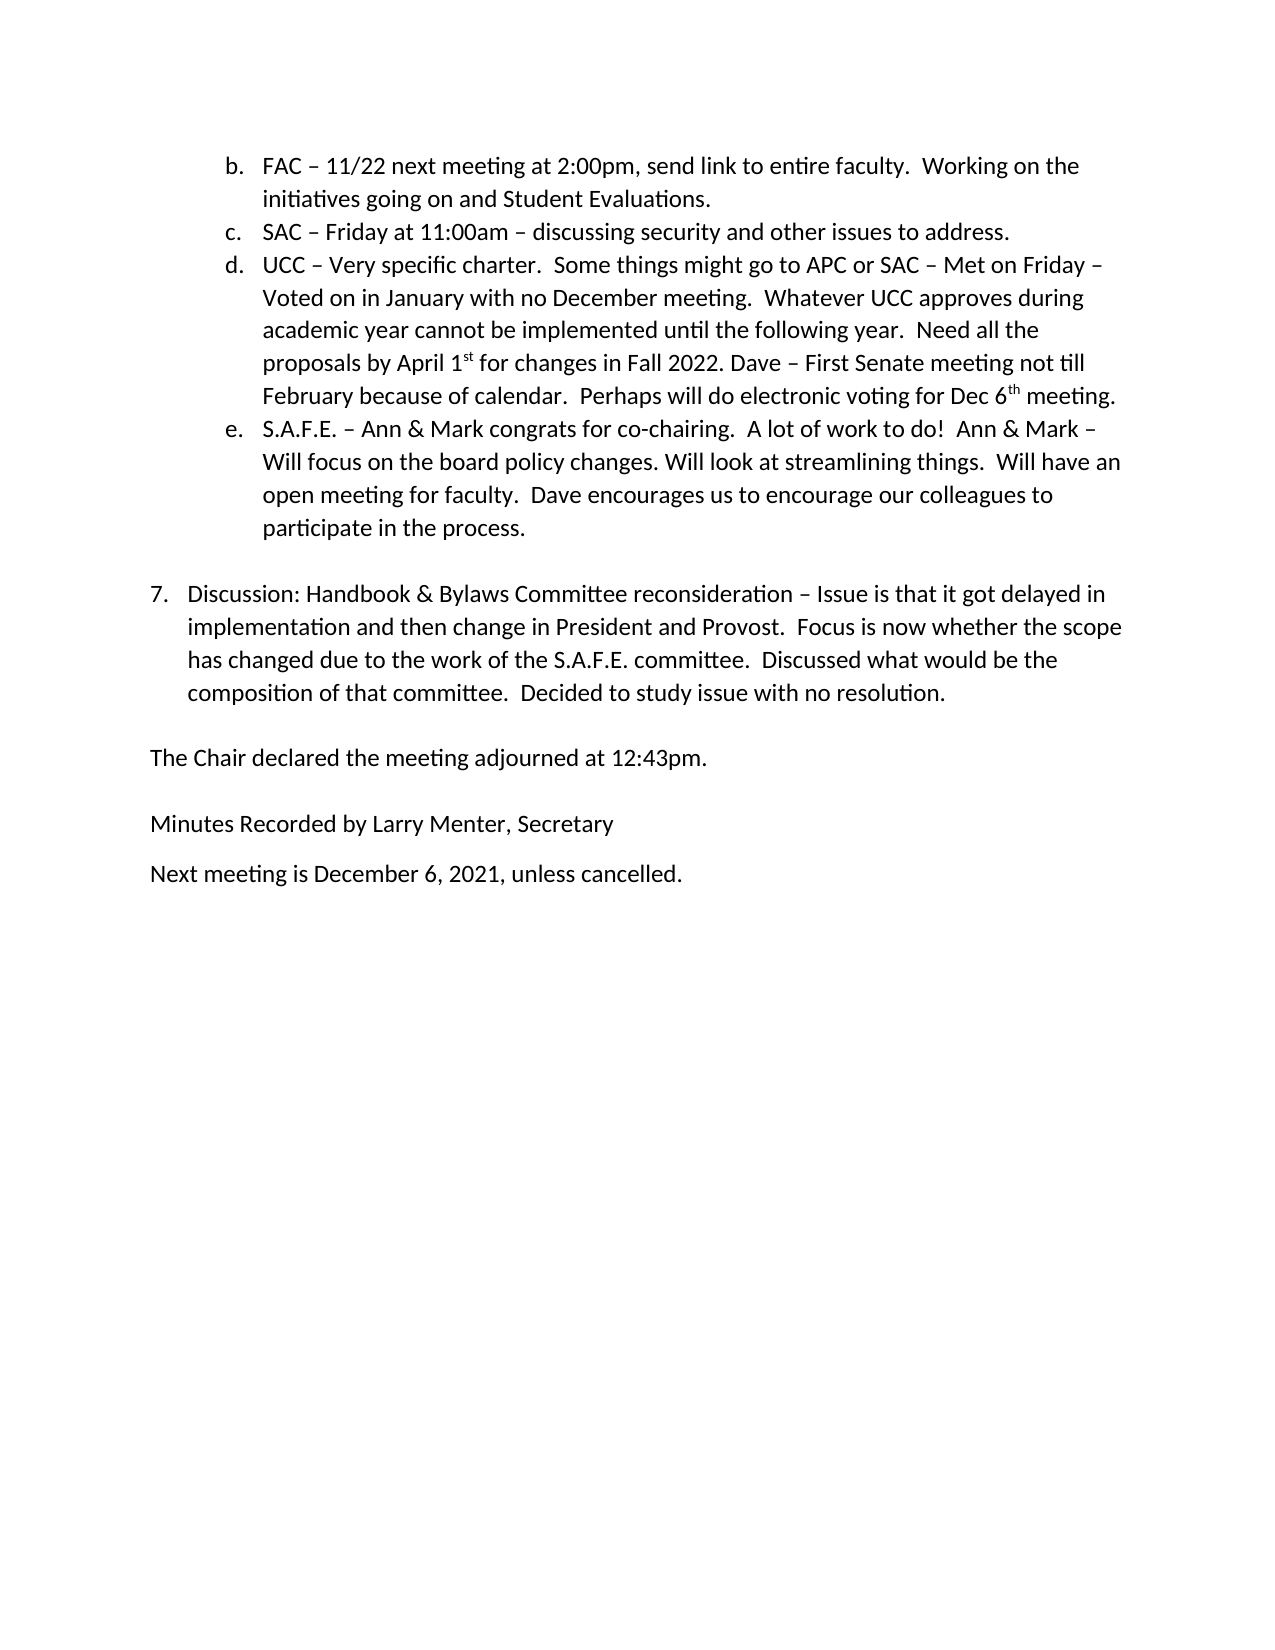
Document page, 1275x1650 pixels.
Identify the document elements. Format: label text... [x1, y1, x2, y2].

list SAC – Friday at 11:00am – discussing security and other issues to address. [225, 216, 1125, 246]
list FAC – 11/22 next meeting at 2:00pm, send link to entire faculty. Working on the initiatives going on and Student Evaluations. [225, 150, 1125, 213]
text Next meeting is December 6, 2021, unless cancelled. [150, 858, 1125, 888]
list Discussion: Handbook & Bylaws Committee reconsideration – Issue is that it got delayed in implementation and then change in President and Provost. Focus is now whether the scope has changed due to the work of the S.A.F.E. committee. Discussed what would be the composition of that committee. Decided to study issue with no resolution. [150, 578, 1125, 707]
list Minutes Recorded by Larry Menter, Secretary [150, 808, 1125, 839]
list S.A.F.E. – Ann & Mark congrats for co-chairing. A lot of work to do! Ann & Mark – Will focus on the board policy changes. Will look at streamlining things. Will have an open meeting for faculty. Dave encourages us to encourage our colleagues to participate in the process. [225, 413, 1125, 543]
list UCC – Very specific charter. Some things might go to APC or SAC – Met on Friday – Voted on in January with no December meeting. Whatever UCC approves during academic year cannot be implemented until the following year. Need all the proposals by April 1st for changes in Fall 2022. Dave – First Senate meeting not till February because of calendar. Perhaps will do electronic voting for Dec 6th meeting. [225, 249, 1125, 411]
list The Chair declared the meeting adjourned at 12:43pm. [150, 742, 1125, 773]
